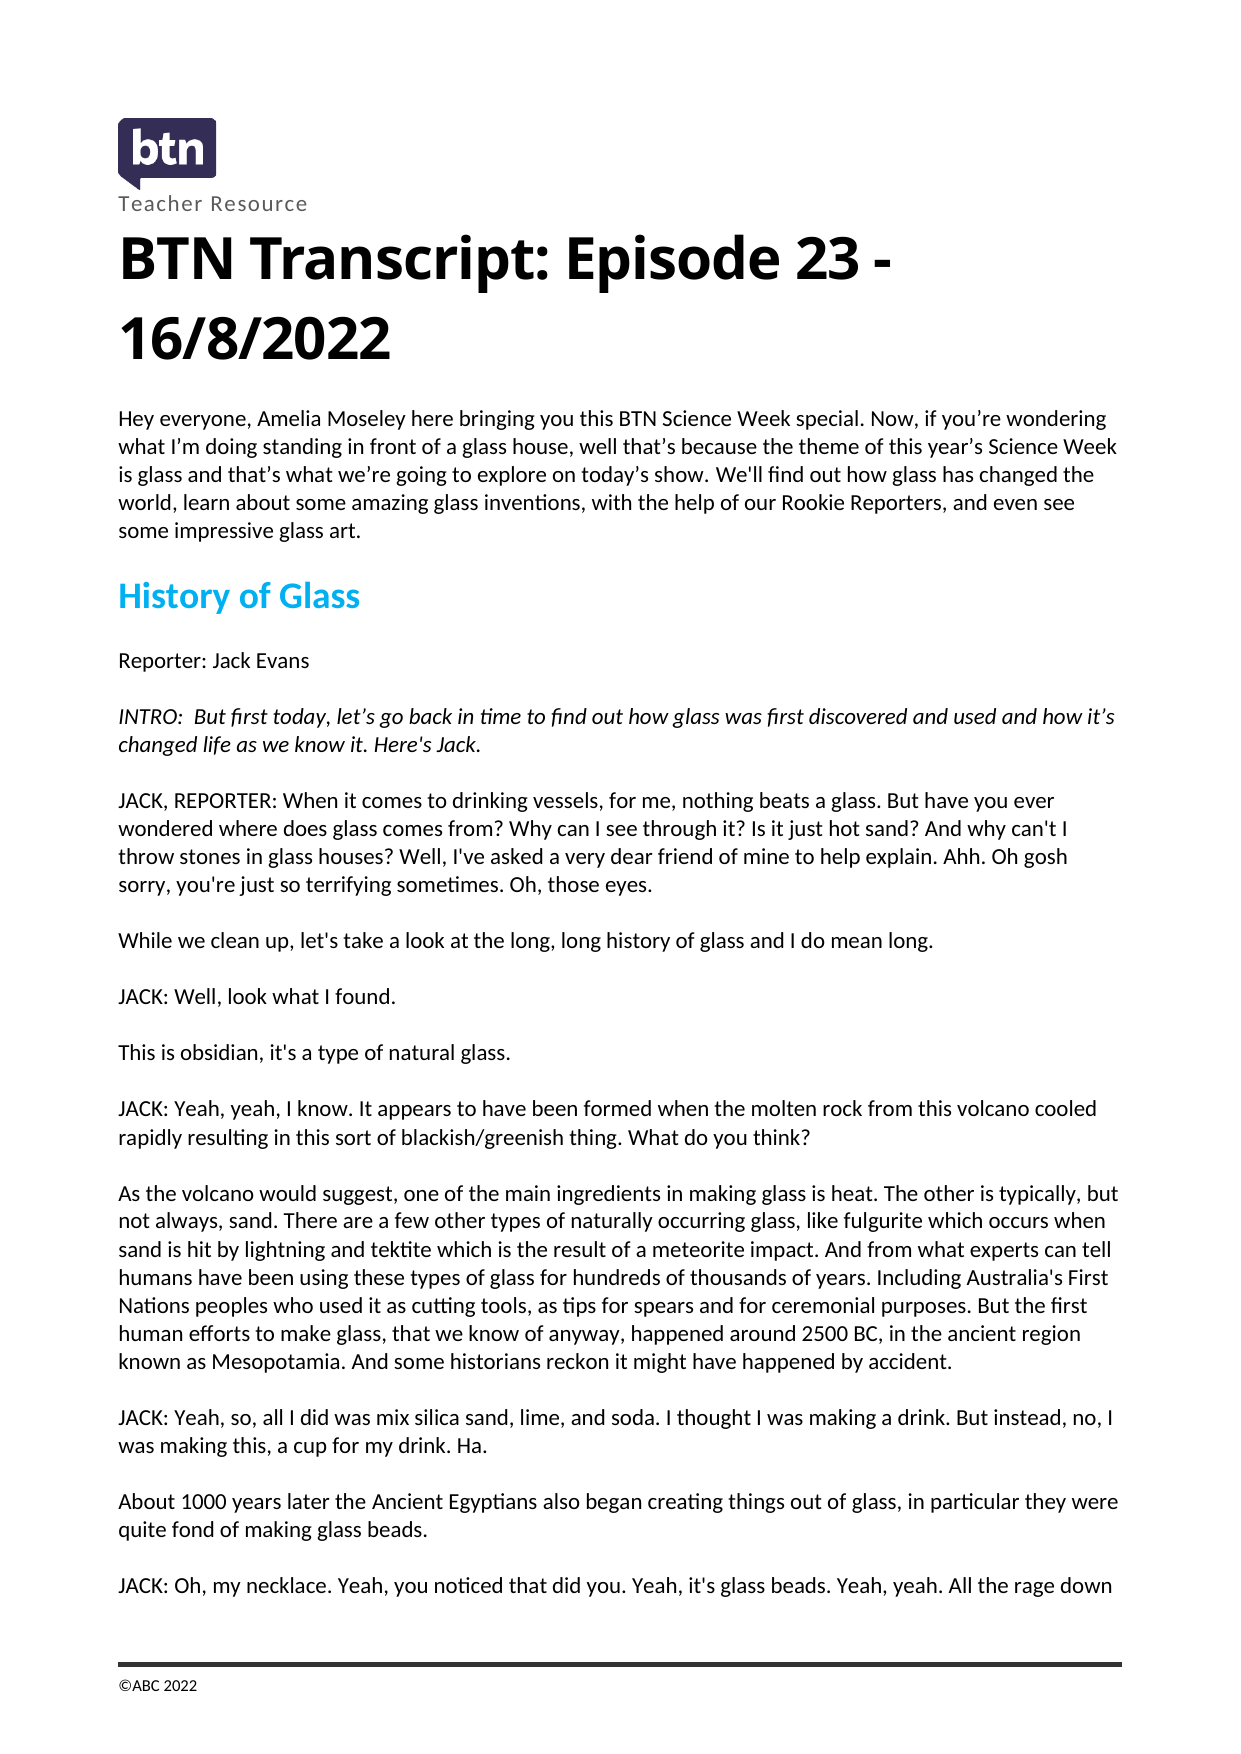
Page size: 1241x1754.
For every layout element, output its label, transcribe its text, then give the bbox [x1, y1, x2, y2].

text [118, 786, 1122, 1599]
picture [118, 118, 217, 190]
text Hey everyone, Amelia Moseley here bringing you this BTN Science Week special. Now, if you’re wondering what I’m doing standing in front of a glass house, well that’s because the theme of this year’s Science Week is glass and that’s what we’re going to explore on today’s show. We'll find out how glass has changed the world, learn about some amazing glass inventions, with the help of our Rookie Reporters, and even see some impressive glass art. [118, 404, 1122, 544]
text INTRO: But first today, let’s go back in time to find out how glass was first discovered and used and how it’s changed life as we know it. Here's Jack. [482, 702, 1122, 758]
title BTN Transcript: Episode 23 - 16/8/2022 [118, 217, 1122, 376]
subtitle Teacher Resource [118, 189, 1122, 217]
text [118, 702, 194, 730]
text Reporter: Jack Evans [118, 646, 1122, 674]
subtitle History of Glass [118, 572, 1122, 618]
